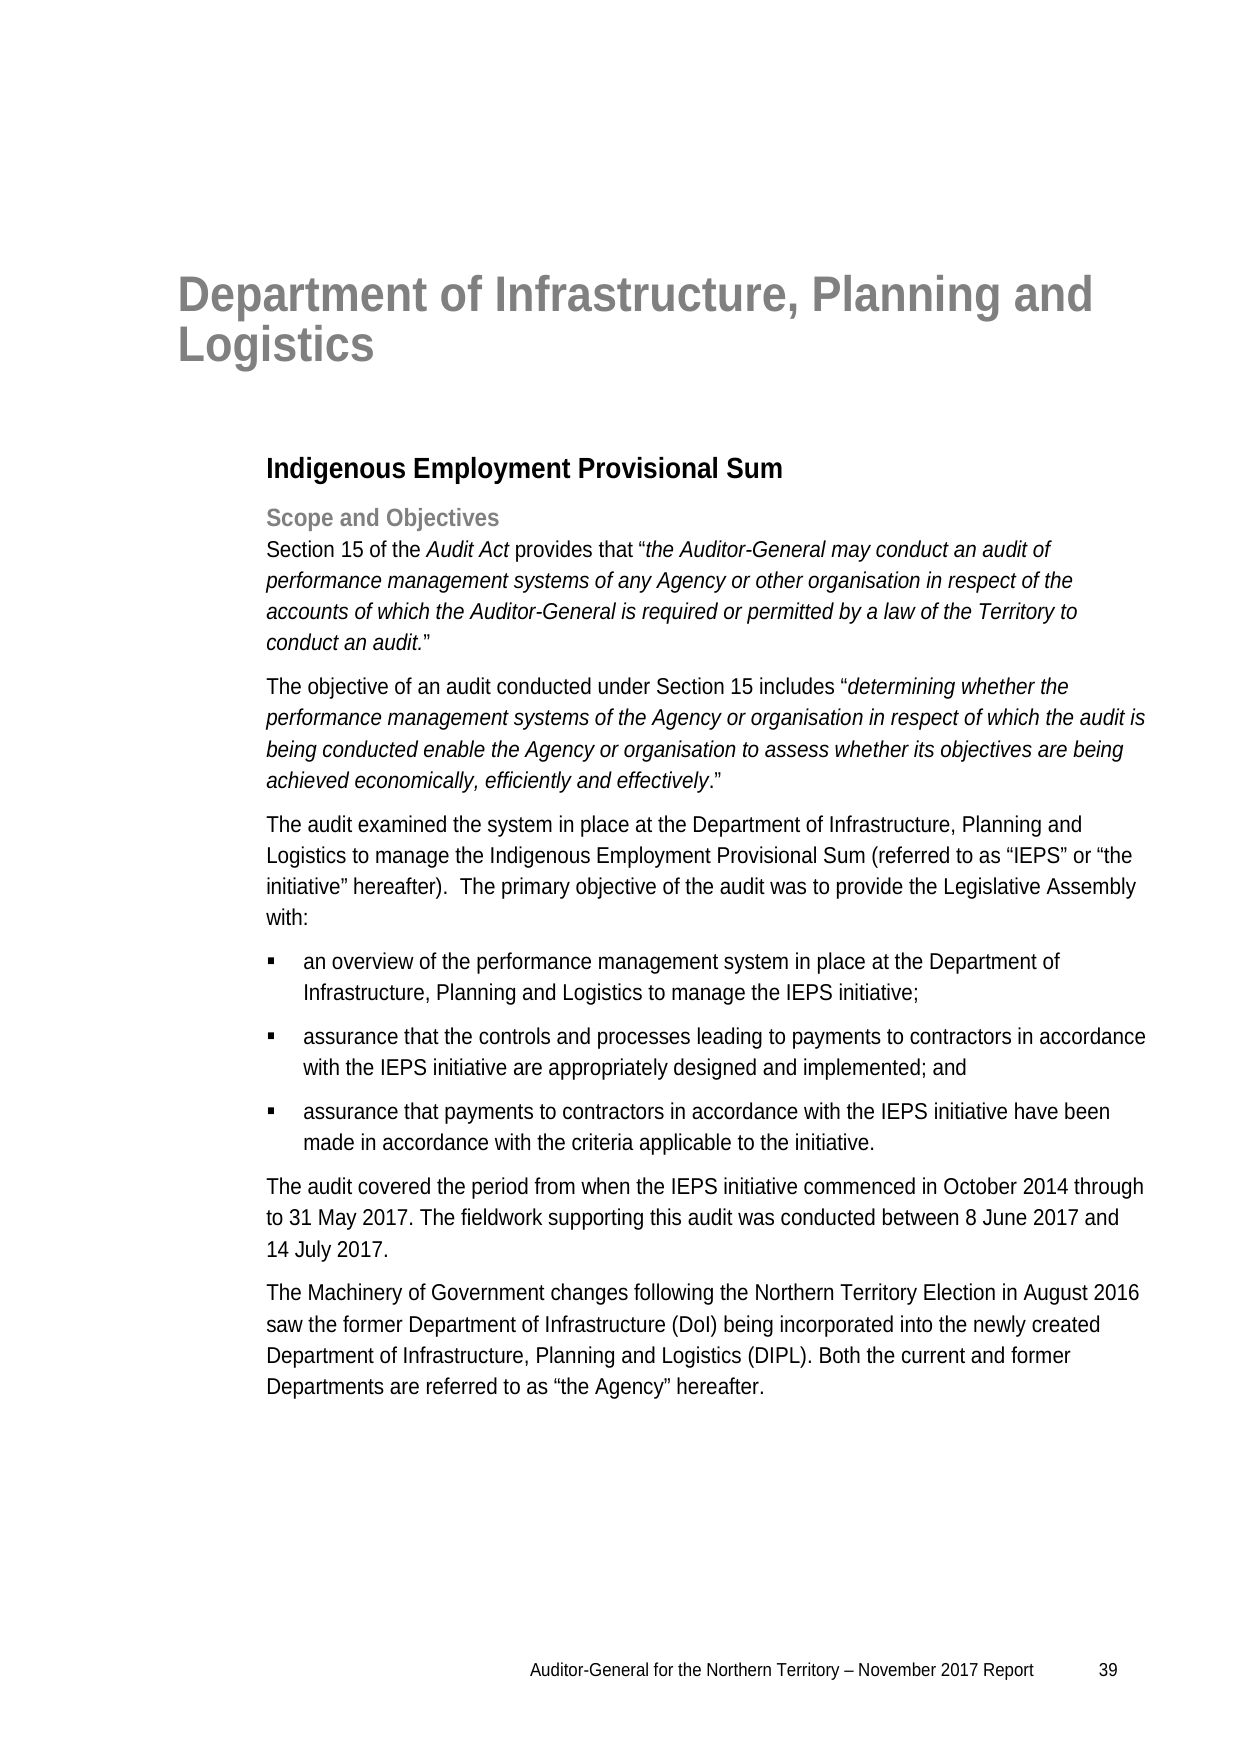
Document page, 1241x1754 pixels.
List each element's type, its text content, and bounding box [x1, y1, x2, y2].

text The audit covered the period from when the IEPS initiative commenced in October 2014 through to 31 May 2017. The fieldwork supporting this audit was conducted between 8 June 2017 and 14 July 2017. [266, 1169, 1152, 1263]
subtitle Department of Infrastructure, Planning and Logistics [177, 272, 1152, 372]
subtitle Indigenous Employment Provisional Sum [266, 447, 1152, 486]
subtitle Scope and Objectives [266, 503, 1152, 532]
text Section 15 of the Audit Act provides that “the Auditor-General may conduct an audit of performance management systems of any Agency or other organisation in respect of the accounts of which the Auditor-General is required or permitted by a law of the Territory to conduct an audit.” [266, 532, 1152, 657]
text The objective of an audit conducted under Section 15 includes “determining whether the performance management systems of the Agency or organisation in respect of which the audit is being conducted enable the Agency or organisation to assess whether its objectives are being achieved economically, efficiently and effectively.” [266, 669, 1152, 794]
text assurance that the controls and processes leading to payments to contractors in accordance with the IEPS initiative are appropriately designed and implemented; and [266, 1019, 1152, 1082]
text The Machinery of Government changes following the Northern Territory Election in August 2016 saw the former Department of Infrastructure (DoI) being incorporated into the newly created Department of Infrastructure, Planning and Logistics (DIPL). Both the current and former Departments are referred to as “the Agency” hereafter. [266, 1276, 1152, 1401]
text assurance that payments to contractors in accordance with the IEPS initiative have been made in accordance with the criteria applicable to the initiative. [266, 1094, 1152, 1157]
text The audit examined the system in place at the Department of Infrastructure, Planning and Logistics to manage the Indigenous Employment Provisional Sum (referred to as “IEPS” or “the initiative” hereafter). The primary objective of the audit was to provide the Legislative Assembly with: [266, 807, 1152, 932]
text an overview of the performance management system in place at the Department of Infrastructure, Planning and Logistics to manage the IEPS initiative; [266, 944, 1152, 1007]
